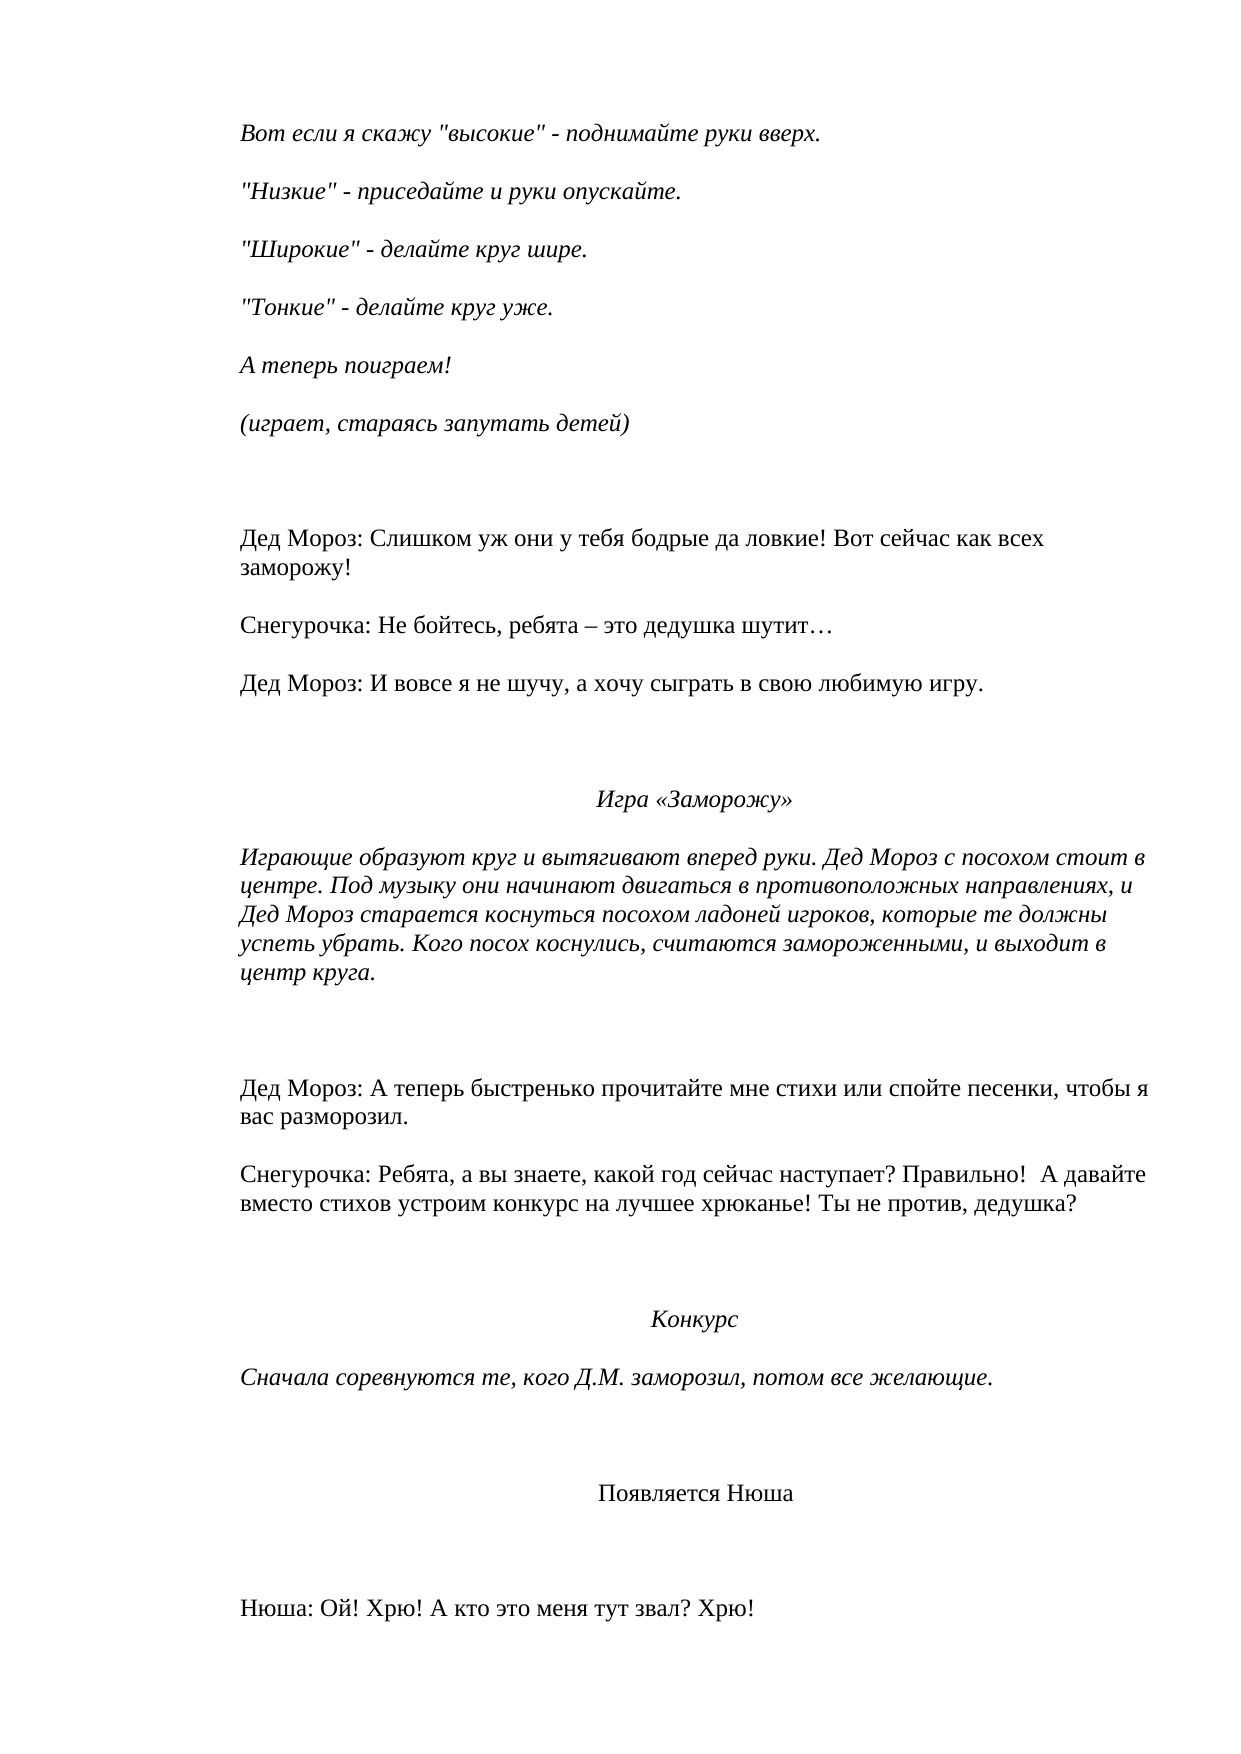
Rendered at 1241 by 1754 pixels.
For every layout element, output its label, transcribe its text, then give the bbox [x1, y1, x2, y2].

text Появляется Нюша [240, 1478, 1152, 1506]
text Снегурочка: Не бойтесь, ребята – это дедушка шутит… [240, 610, 1152, 639]
text Нюша: Ой! Хрю! А кто это меня тут звал? Хрю! [240, 1593, 1152, 1622]
text (играет, стараясь запутать детей) [240, 408, 1152, 436]
text Сначала соревнуются те, кого Д.М. заморозил, потом все желающие. [240, 1362, 1152, 1391]
text Дед Мороз: А теперь быстренько прочитайте мне стихи или спойте песенки, чтобы я вас разморозил. [240, 1073, 1152, 1130]
text Вот если я скажу "высокие" - поднимайте руки вверх. [240, 118, 1152, 147]
text Конкурс [240, 1304, 1152, 1333]
text Дед Мороз: Слишком уж они у тебя бодрые да ловкие! Вот сейчас как всех заморожу! [240, 523, 1152, 581]
text Снегурочка: Ребята, а вы знаете, какой год сейчас наступает? Правильно! А давайте вместо стихов устроим конкурс на лучшее хрюканье! Ты не против, дедушка? [240, 1159, 1152, 1217]
text Игра «Заморожу» [240, 784, 1152, 813]
text А теперь поиграем! [240, 350, 1152, 378]
text Играющие образуют круг и вытягивают вперед руки. Дед Мороз с посохом стоит в центре. Под музыку они начинают двигаться в противоположных направлениях, и Дед Мороз старается коснуться посохом ладоней игроков, которые те должны успеть убрать. Кого посох коснулись, считаются замороженными, и выходит в центр круга. [240, 842, 1152, 986]
text "Тонкие" - делайте круг уже. [240, 292, 1152, 321]
text "Широкие" - делайте круг шире. [240, 234, 1152, 263]
text Дед Мороз: И вовсе я не шучу, а хочу сыграть в свою любимую игру. [240, 668, 1152, 697]
text "Низкие" - приседайте и руки опускайте. [240, 176, 1152, 205]
